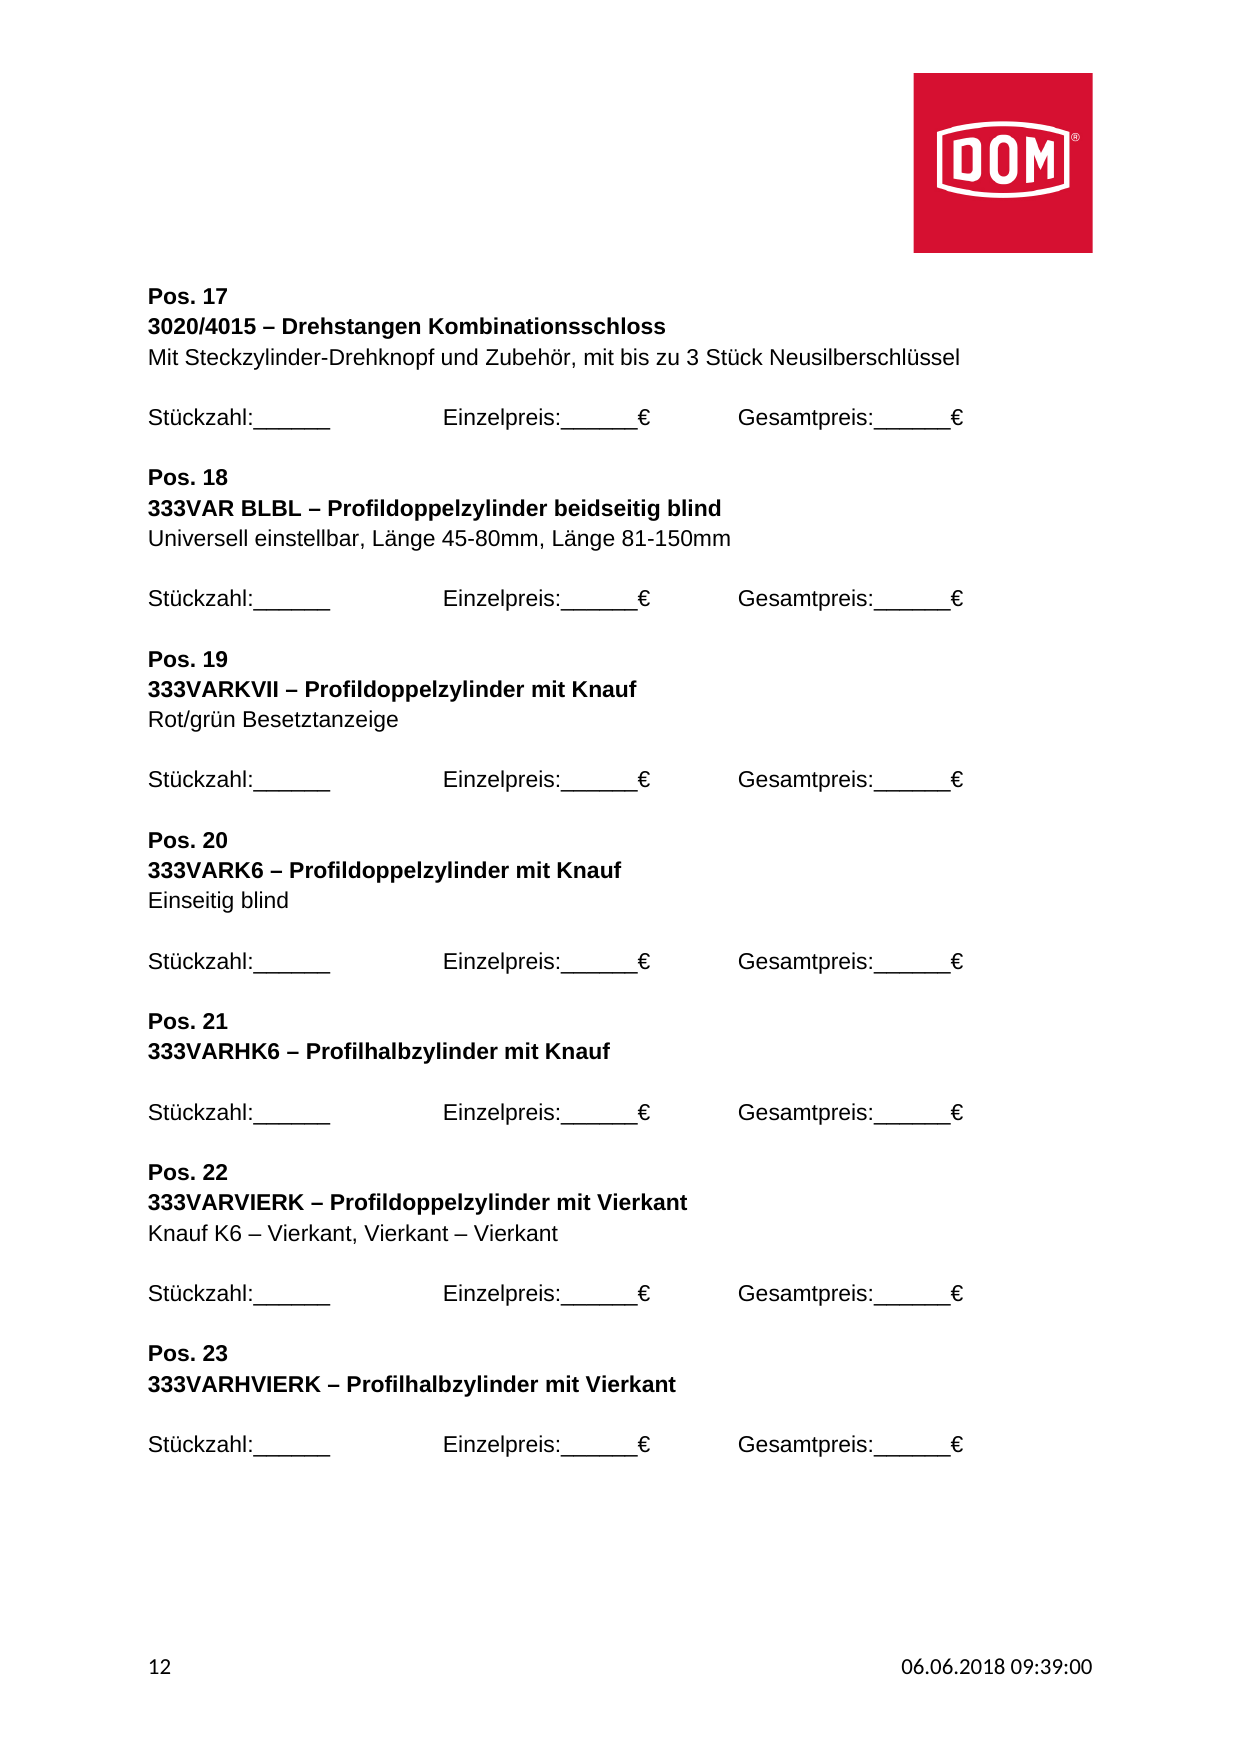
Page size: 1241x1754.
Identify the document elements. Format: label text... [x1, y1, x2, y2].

text Stückzahl:______ Einzelpreis:______€ Gesamtpreis:______€ [148, 1099, 1093, 1125]
text Pos. 21 [148, 1008, 1093, 1034]
text Pos. 18 [148, 464, 1093, 491]
text 3020/4015 – Drehstangen Kombinationsschloss [148, 313, 1093, 340]
text Stückzahl:______ Einzelpreis:______€ Gesamtpreis:______€ [148, 404, 1093, 430]
text 333VARHVIERK – Profilhalbzylinder mit Vierkant [148, 1371, 1093, 1397]
picture [913, 73, 1093, 253]
text Pos. 19 [148, 646, 1093, 672]
text Universell einstellbar, Länge 45-80mm, Länge 81-150mm [148, 525, 1093, 551]
text Pos. 22 [148, 1159, 1093, 1186]
text Stückzahl:______ Einzelpreis:______€ Gesamtpreis:______€ [148, 1280, 1093, 1306]
text Stückzahl:______ Einzelpreis:______€ Gesamtpreis:______€ [148, 585, 1093, 612]
text Pos. 20 [148, 827, 1093, 853]
text Stückzahl:______ Einzelpreis:______€ Gesamtpreis:______€ [148, 1431, 1093, 1457]
text Einseitig blind [148, 887, 1093, 914]
text Mit Steckzylinder-Drehknopf und Zubehör, mit bis zu 3 Stück Neusilberschlüssel [148, 343, 1093, 370]
text Pos. 17 [148, 283, 1093, 309]
text Rot/grün Besetztanzeige [148, 706, 1093, 732]
text Stückzahl:______ Einzelpreis:______€ Gesamtpreis:______€ [148, 766, 1093, 793]
text 333VARKVII – Profildoppelzylinder mit Knauf [148, 676, 1093, 702]
text 333VARVIERK – Profildoppelzylinder mit Vierkant [148, 1189, 1093, 1216]
text 333VARHK6 – Profilhalbzylinder mit Knauf [148, 1038, 1093, 1065]
text Knauf K6 – Vierkant, Vierkant – Vierkant [148, 1219, 1093, 1246]
text Pos. 23 [148, 1340, 1093, 1367]
text 333VAR BLBL – Profildoppelzylinder beidseitig blind [148, 494, 1093, 521]
text Stückzahl:______ Einzelpreis:______€ Gesamtpreis:______€ [148, 948, 1093, 974]
text 333VARK6 – Profildoppelzylinder mit Knauf [148, 857, 1093, 883]
